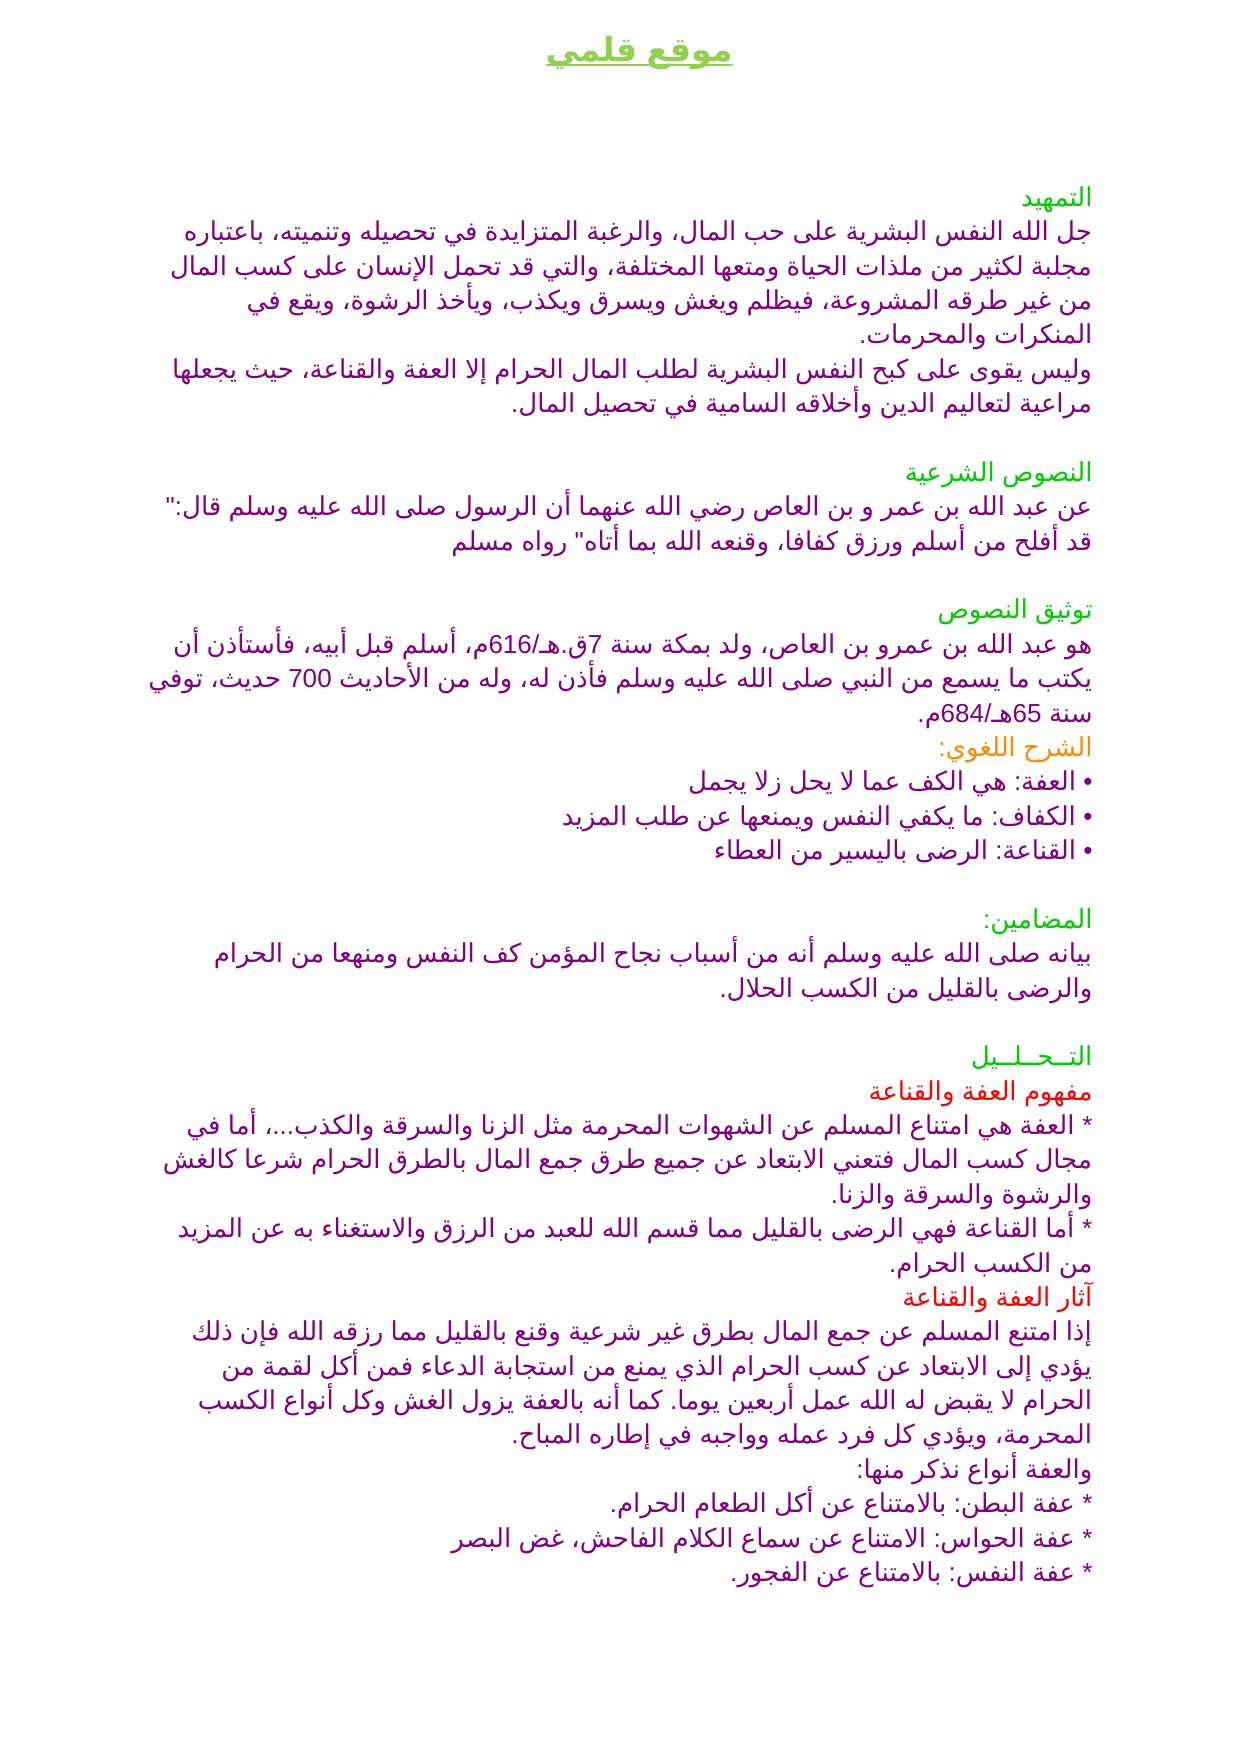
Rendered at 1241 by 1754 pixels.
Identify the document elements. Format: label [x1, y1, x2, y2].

text [148, 148, 1093, 1587]
